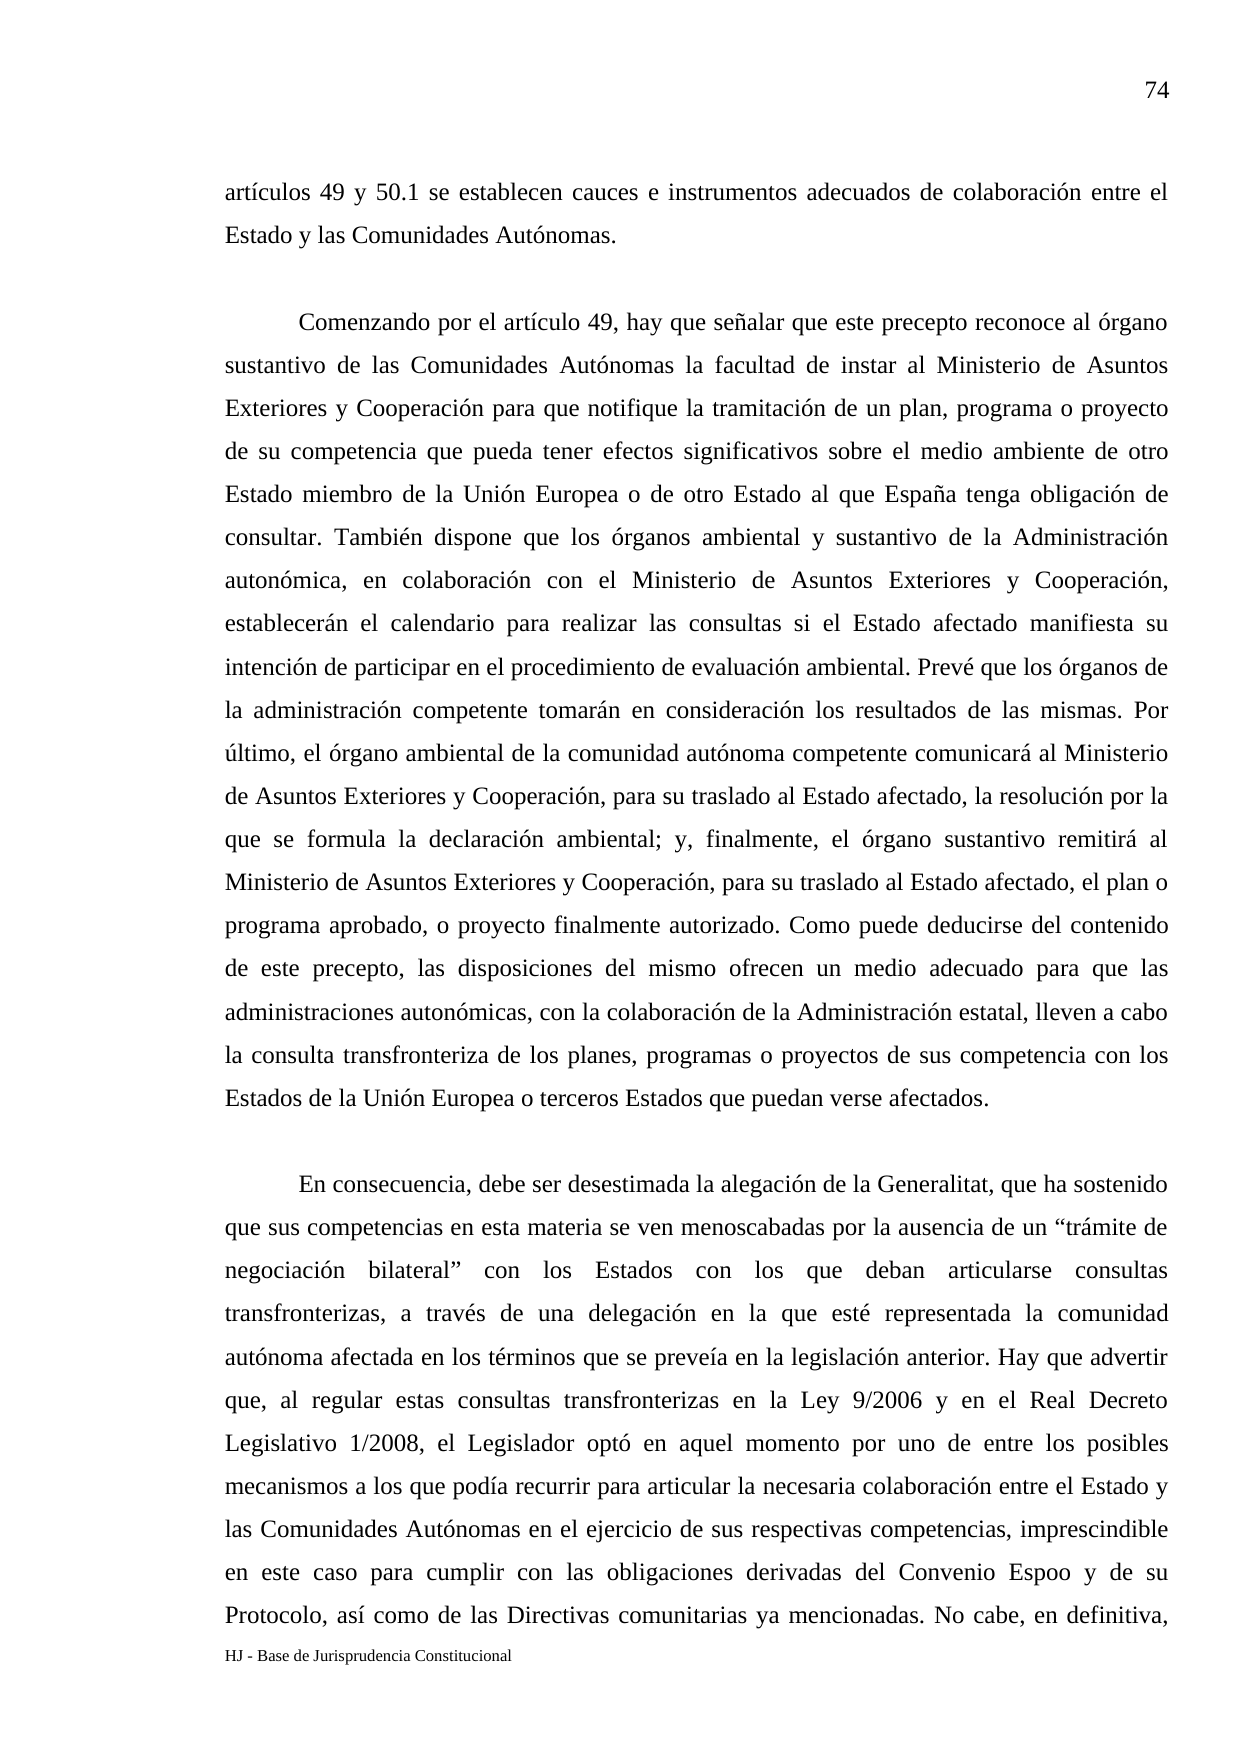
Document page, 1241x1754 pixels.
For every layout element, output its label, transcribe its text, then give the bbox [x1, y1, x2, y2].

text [224, 177, 1169, 249]
text Comenzando por el artículo 49, hay que señalar que este precepto reconoce al órgano sustantivo de las Comunidades Autónomas la facultad de instar al Ministerio de Asuntos Exteriores y Cooperación para que notifique la tramitación de un plan, programa o proyecto de su competencia que pueda tener efectos significativos sobre el medio ambiente de otro Estado miembro de la Unión Europea o de otro Estado al que España tenga obligación de consultar. También dispone que los órganos ambiental y sustantivo de la Administración autonómica, en colaboración con el Ministerio de Asuntos Exteriores y Cooperación, establecerán el calendario para realizar las consultas si el Estado afectado manifiesta su intención de participar en el procedimiento de evaluación ambiental. Prevé que los órganos de la administración competente tomarán en consideración los resultados de las mismas. Por último, el órgano ambiental de la comunidad autónoma competente comunicará al Ministerio de Asuntos Exteriores y Cooperación, para su traslado al Estado afectado, la resolución por la que se formula la declaración ambiental; y, finalmente, el órgano sustantivo remitirá al Ministerio de Asuntos Exteriores y Cooperación, para su traslado al Estado afectado, el plan o programa aprobado, o proyecto finalmente autorizado. Como puede deducirse del contenido de este precepto, las disposiciones del mismo ofrecen un medio adecuado para que las administraciones autonómicas, con la colaboración de la Administración estatal, lleven a cabo la consulta transfronteriza de los planes, programas o proyectos de sus competencia con los Estados de la Unión Europea o terceros Estados que puedan verse afectados. [224, 307, 1169, 1112]
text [224, 1169, 1169, 1629]
